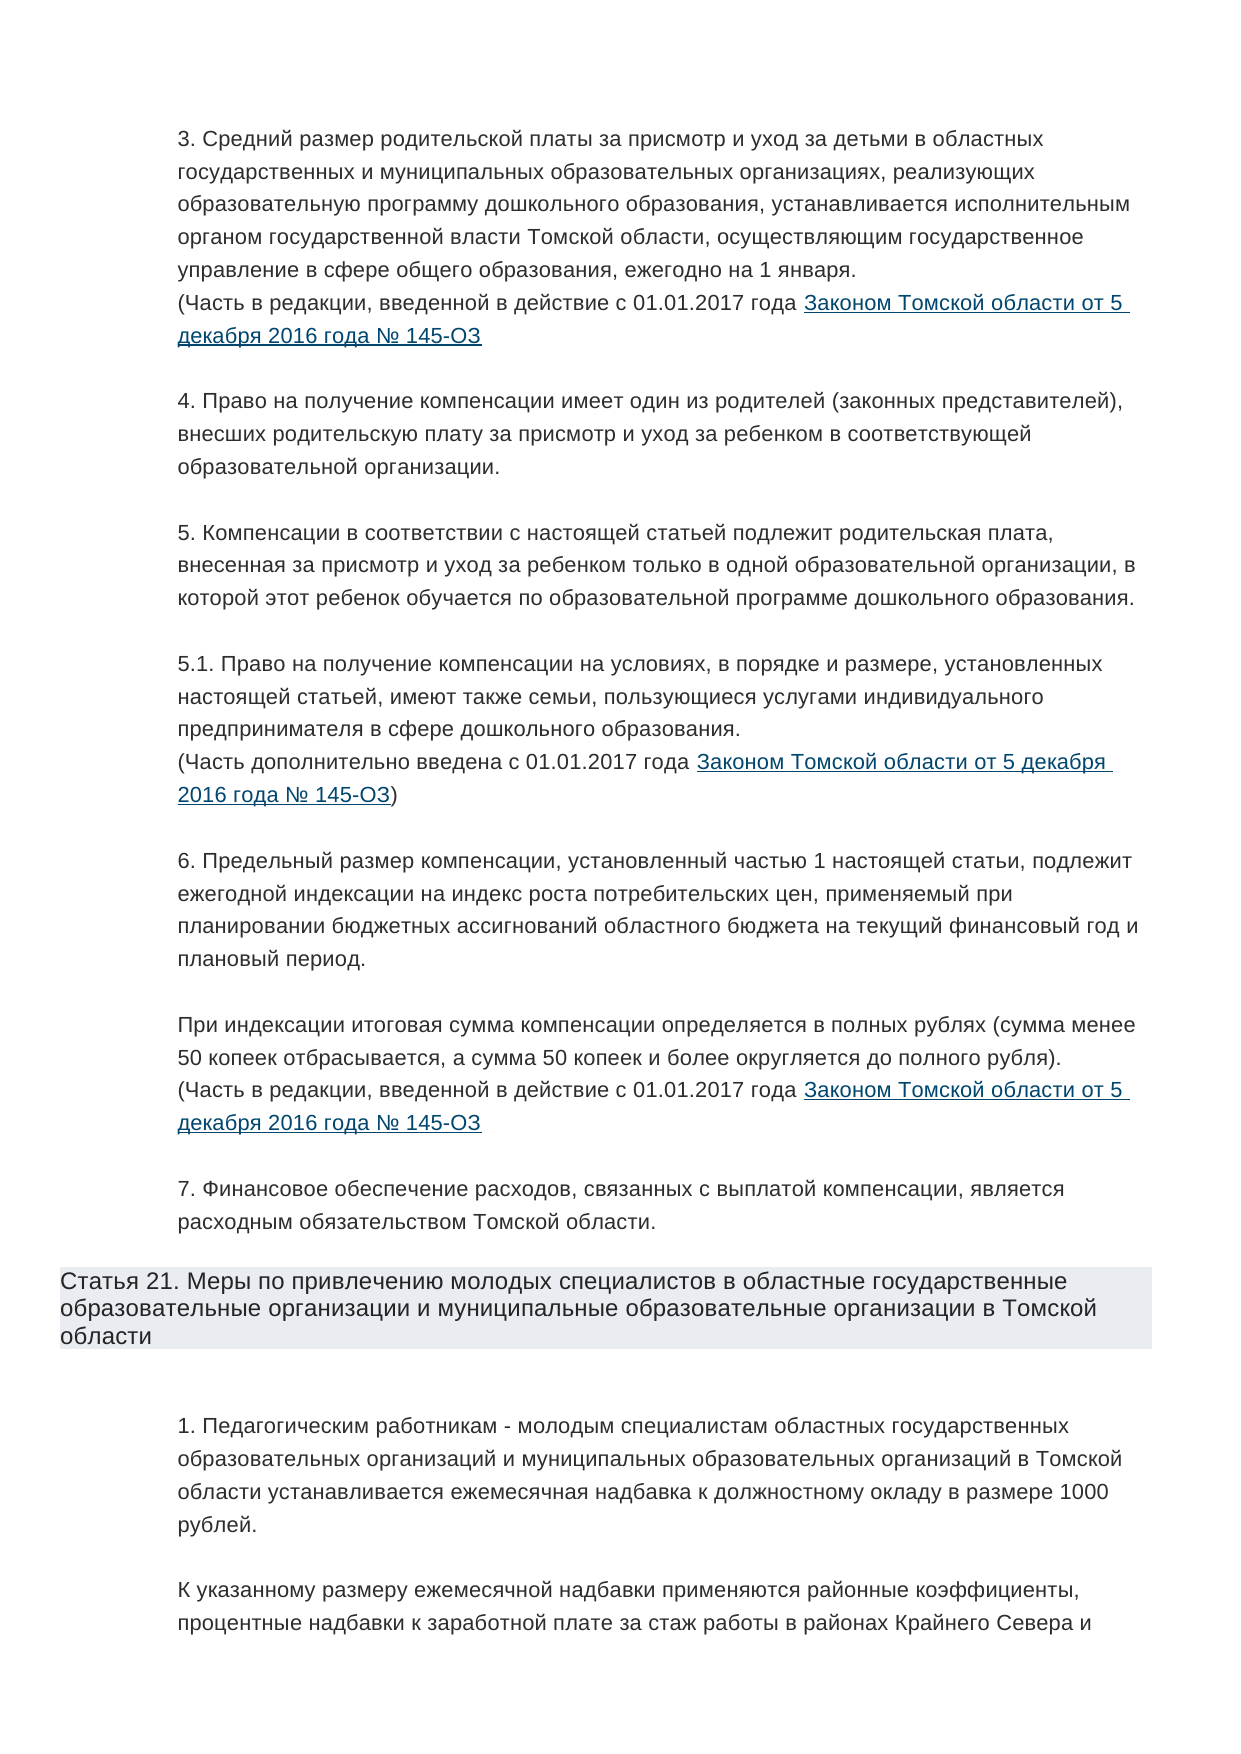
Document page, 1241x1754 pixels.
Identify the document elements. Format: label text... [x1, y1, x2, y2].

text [177, 118, 1152, 512]
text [177, 1373, 1152, 1635]
text Статья 21. Меры по привлечению молодых специалистов в областные государственные образовательные организации и муниципальные образовательные организации в Томской области [60, 1267, 1152, 1349]
text 5. Компенсации в соответствии с настоящей статьей подлежит родительская плата, внесенная за присмотр и уход за ребенком только в одной образовательной организации, в которой этот ребенок обучается по образовательной программе дошкольного образования. 5.1. Право на получение компенсации на условиях, в порядке и размере, установленных настоящей статьей, имеют также семьи, пользующиеся услугами индивидуального предпринимателя в сфере дошкольного образования. (Часть дополнительно введена с 01.01.2017 года Законом Томской области от 5 декабря 2016 года № 145-ОЗ) [177, 512, 1152, 807]
text 6. Предельный размер компенсации, установленный частью 1 настоящей статьи, подлежит ежегодной индексации на индекс роста потребительских цен, применяемый при планировании бюджетных ассигнований областного бюджета на текущий финансовый год и плановый период. При индексации итоговая сумма компенсации определяется в полных рублях (сумма менее 50 копеек отбрасывается, а сумма 50 копеек и более округляется до полного рубля). (Часть в редакции, введенной в действие с 01.01.2017 года Законом Томской области от 5 декабря 2016 года № 145-ОЗ 7. Финансовое обеспечение расходов, связанных с выплатой компенсации, является расходным обязательством Томской области. [177, 807, 1152, 1267]
